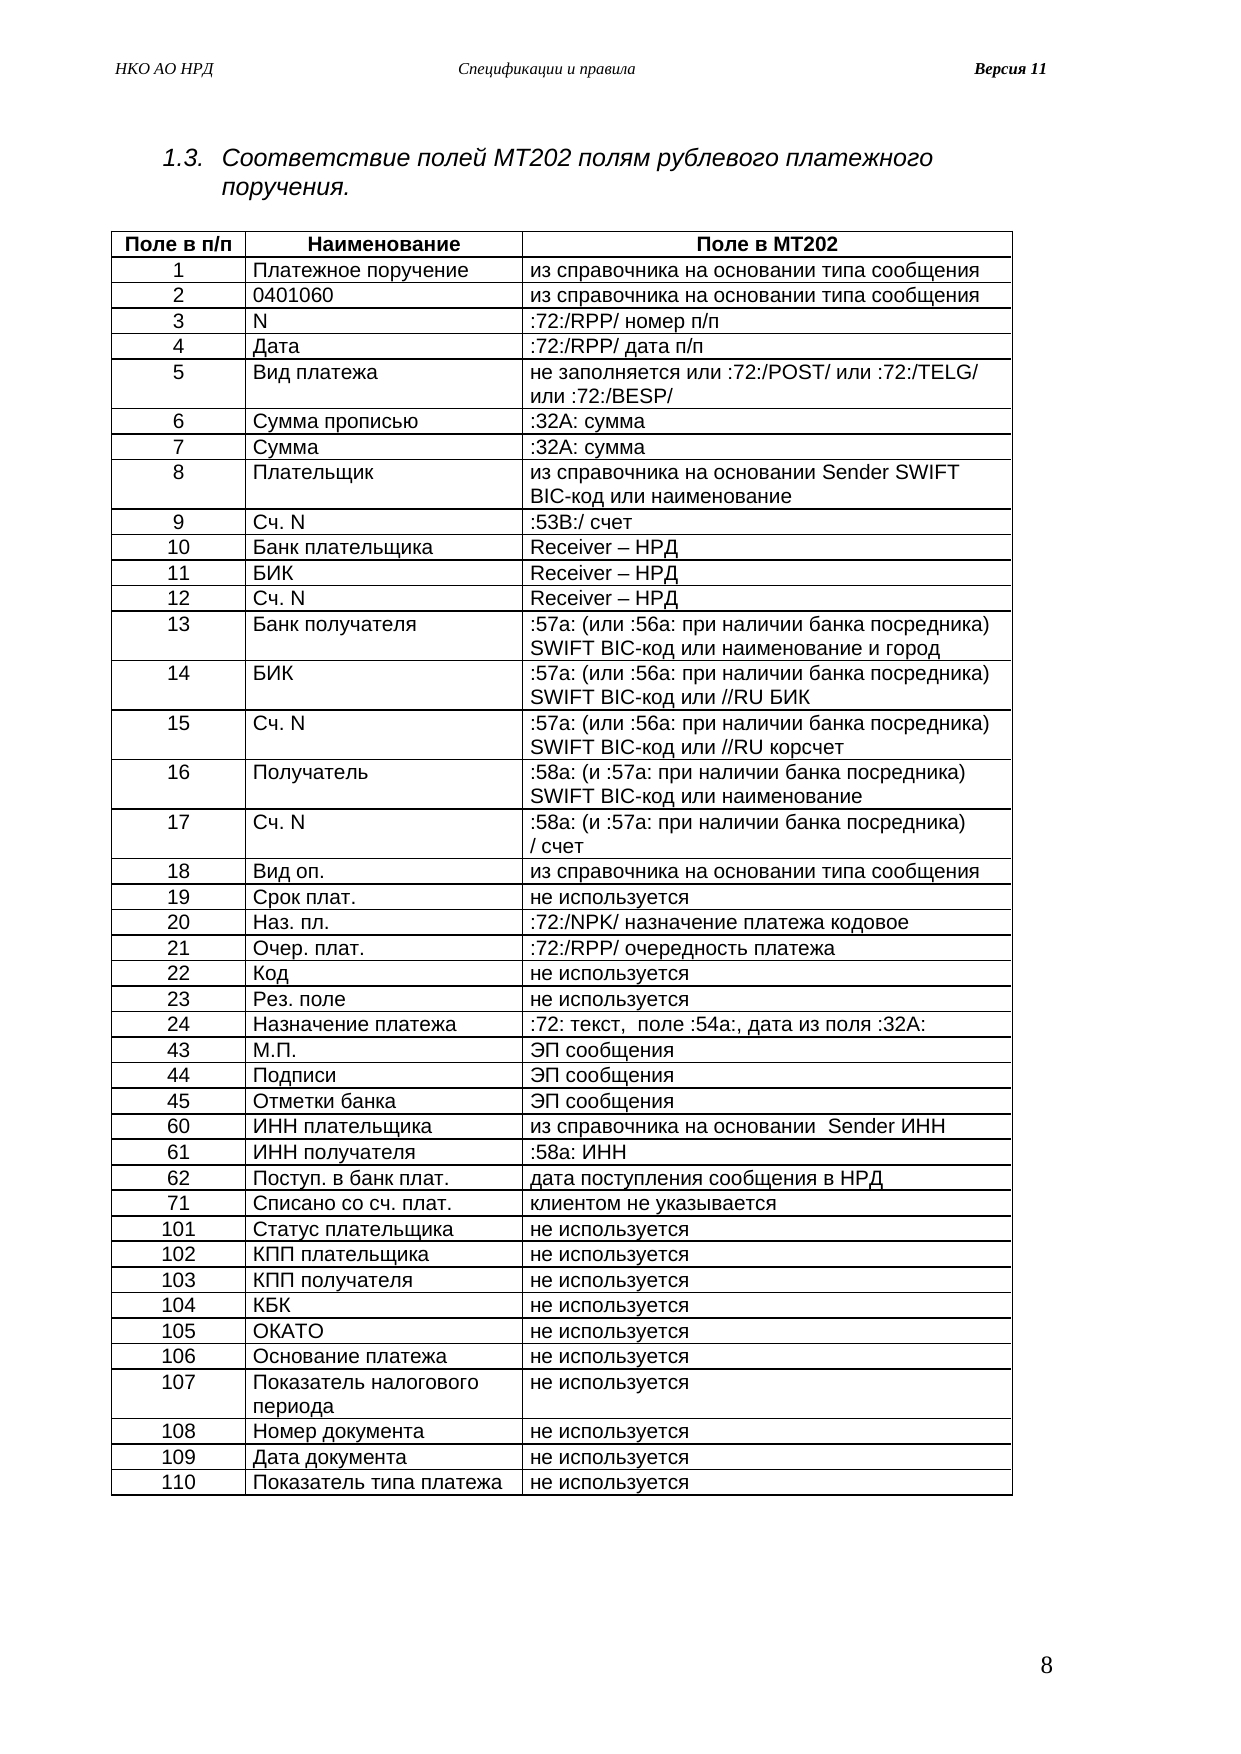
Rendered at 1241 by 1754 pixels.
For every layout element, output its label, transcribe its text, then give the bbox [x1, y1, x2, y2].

table_cell Рез. поле [246, 987, 522, 1011]
table_cell 14 [112, 661, 245, 709]
table_cell 12 [112, 586, 245, 610]
table_cell 61 [112, 1140, 245, 1164]
table_cell клиентом не указывается [523, 1189, 1012, 1215]
table_cell из справочника на основании Sender SWIFT BIC-код или наименование [523, 459, 1012, 508]
table_cell из справочника на основании типа сообщения [523, 282, 1012, 307]
table_cell 24 [112, 1012, 245, 1036]
table_cell :58a: (и :57а: при наличии банка посредника) SWIFT BIC-код или наименование [523, 759, 1012, 808]
table_cell не используется [523, 1291, 1012, 1317]
table_cell 107 [112, 1370, 245, 1417]
table_cell из справочника на основании Sender ИНН [523, 1113, 1012, 1138]
table_cell 19 [112, 885, 245, 909]
table_cell :57а: (или :56а: при наличии банка посредника) SWIFT BIC-код или //RU корсчет [523, 709, 1012, 759]
table_cell :32А: сумма [523, 433, 1012, 459]
table_cell не используется [523, 985, 1012, 1011]
table_cell Назначение платежа [246, 1012, 522, 1036]
table_cell 10 [112, 535, 245, 559]
table_cell Вид платежа [246, 360, 522, 408]
table_cell Номер документа [246, 1419, 522, 1443]
table_cell :53В:/ счет [523, 508, 1012, 534]
table_cell :57а: (или :56а: при наличии банка посредника) SWIFT BIC-код или наименование и город [523, 610, 1012, 660]
table_cell Получатель [246, 760, 522, 808]
table_cell Код [246, 961, 522, 985]
table_cell Показатель налогового периода [246, 1370, 522, 1417]
table_cell Показатель типа платежа [246, 1470, 522, 1494]
table_cell Сумма [246, 435, 522, 459]
table_cell Дата [246, 334, 522, 358]
table_cell 71 [112, 1191, 245, 1215]
table_cell 60 [112, 1115, 245, 1138]
table_cell 104 [112, 1293, 245, 1317]
table_cell :72:/NPK/ назначение платежа кодовое [523, 909, 1012, 934]
table_cell 20 [112, 910, 245, 934]
table_cell 16 [112, 760, 245, 808]
table_cell Вид оп. [246, 859, 522, 883]
table_cell Receiver – НРД [523, 585, 1012, 610]
table_cell 21 [112, 936, 245, 960]
table_cell 3 [112, 309, 245, 333]
table_cell Статус плательщика [246, 1217, 522, 1240]
table_cell 110 [112, 1470, 245, 1494]
table_cell Платежное поручение [246, 258, 522, 282]
table_cell не используется [523, 883, 1012, 909]
table_cell 17 [112, 810, 245, 858]
table_cell 109 [112, 1445, 245, 1468]
table_cell не используется [523, 1368, 1012, 1417]
table_cell Сумма прописью [246, 409, 522, 433]
table_cell не используется [523, 960, 1012, 985]
table_cell Основание платежа [246, 1344, 522, 1368]
table_cell 105 [112, 1319, 245, 1342]
table_cell не используется [523, 1266, 1012, 1291]
table_cell 7 [112, 435, 245, 459]
table_cell 102 [112, 1242, 245, 1266]
table_cell :72:/RPP/ номер п/п [523, 307, 1012, 333]
table_cell 8 [112, 460, 245, 508]
table_header Поле в п/п [112, 232, 245, 256]
table_cell 13 [112, 612, 245, 660]
table_cell БИК [246, 661, 522, 709]
table_cell :72: текст, поле :54а:, дата из поля :32А: [523, 1011, 1012, 1036]
table_cell ИНН получателя [246, 1140, 522, 1164]
table_cell М.П. [246, 1038, 522, 1062]
table_cell дата поступления сообщения в НРД [523, 1164, 1012, 1189]
table_cell 4 [112, 334, 245, 358]
table_cell :58a: ИНН [523, 1138, 1012, 1164]
table_cell Банк плательщика [246, 535, 522, 559]
table_cell Сч. N [246, 711, 522, 759]
table_cell N [246, 309, 522, 333]
table_cell Банк получателя [246, 612, 522, 660]
table_cell ЭП сообщения [523, 1087, 1012, 1113]
table_cell :57а: (или :56а: при наличии банка посредника) SWIFT BIC-код или //RU БИК [523, 660, 1012, 709]
table_cell Receiver – НРД [523, 534, 1012, 559]
table_cell Receiver – НРД [523, 559, 1012, 585]
table_cell 103 [112, 1268, 245, 1291]
table_cell :72:/RPP/ дата п/п [523, 333, 1012, 358]
table_cell не используется [523, 1343, 1012, 1368]
table_cell не используется [523, 1215, 1012, 1240]
table_cell не используется [523, 1418, 1012, 1443]
table_cell 15 [112, 711, 245, 759]
subtitle Соответствие полей MT202 полям рублевого платежного поручения. [162, 143, 1053, 201]
table_cell Сч. N [246, 810, 522, 858]
table_cell Списано со сч. плат. [246, 1191, 522, 1215]
table_cell Дата документа [246, 1445, 522, 1468]
table_cell не используется [523, 1240, 1012, 1266]
table_cell КПП плательщика [246, 1242, 522, 1266]
table_cell КПП получателя [246, 1268, 522, 1291]
table_cell ЭП сообщения [523, 1036, 1012, 1062]
table_cell Очер. плат. [246, 936, 522, 960]
table_cell не используется [523, 1443, 1012, 1468]
table_cell 9 [112, 510, 245, 534]
table_cell Срок плат. [246, 885, 522, 909]
table_cell 45 [112, 1089, 245, 1113]
table_cell БИК [246, 561, 522, 585]
table_cell КБК [246, 1293, 522, 1317]
table_cell 101 [112, 1217, 245, 1240]
table_cell 2 [112, 283, 245, 307]
table_cell 0401060 [246, 283, 522, 307]
table_cell из справочника на основании типа сообщения [523, 256, 1012, 282]
table_cell ИНН плательщика [246, 1115, 522, 1138]
table_cell ЭП сообщения [523, 1062, 1012, 1087]
table_header Наименование [246, 232, 522, 256]
table_cell Поступ. в банк плат. [246, 1166, 522, 1189]
table_cell Отметки банка [246, 1089, 522, 1113]
table_cell 23 [112, 987, 245, 1011]
table_cell не используется [523, 1469, 1012, 1494]
table_cell не используется [523, 1317, 1012, 1342]
table_cell 106 [112, 1344, 245, 1368]
table_cell Плательщик [246, 460, 522, 508]
table_cell :72:/RPP/ очередность платежа [523, 934, 1012, 960]
table_cell не заполняется или :72:/POST/ или :72:/TELG/ или :72:/BESP/ [523, 358, 1012, 408]
table_cell из справочника на основании типа сообщения [523, 858, 1012, 883]
table_cell Наз. пл. [246, 910, 522, 934]
table_cell 1 [112, 258, 245, 282]
table_cell 11 [112, 561, 245, 585]
table_cell Подписи [246, 1063, 522, 1087]
table_cell 108 [112, 1419, 245, 1443]
table_cell 43 [112, 1038, 245, 1062]
table_cell 44 [112, 1063, 245, 1087]
table_cell 22 [112, 961, 245, 985]
table_cell 18 [112, 859, 245, 883]
table_cell 6 [112, 409, 245, 433]
table_cell :32А: сумма [523, 408, 1012, 433]
table_cell ОКАТО [246, 1319, 522, 1342]
table_cell :58a: (и :57а: при наличии банка посредника) / счет [523, 808, 1012, 858]
table_cell Сч. N [246, 586, 522, 610]
table_cell 5 [112, 360, 245, 408]
table_cell 62 [112, 1166, 245, 1189]
table_cell Сч. N [246, 510, 522, 534]
table_header Поле в МТ202 [523, 232, 1012, 256]
